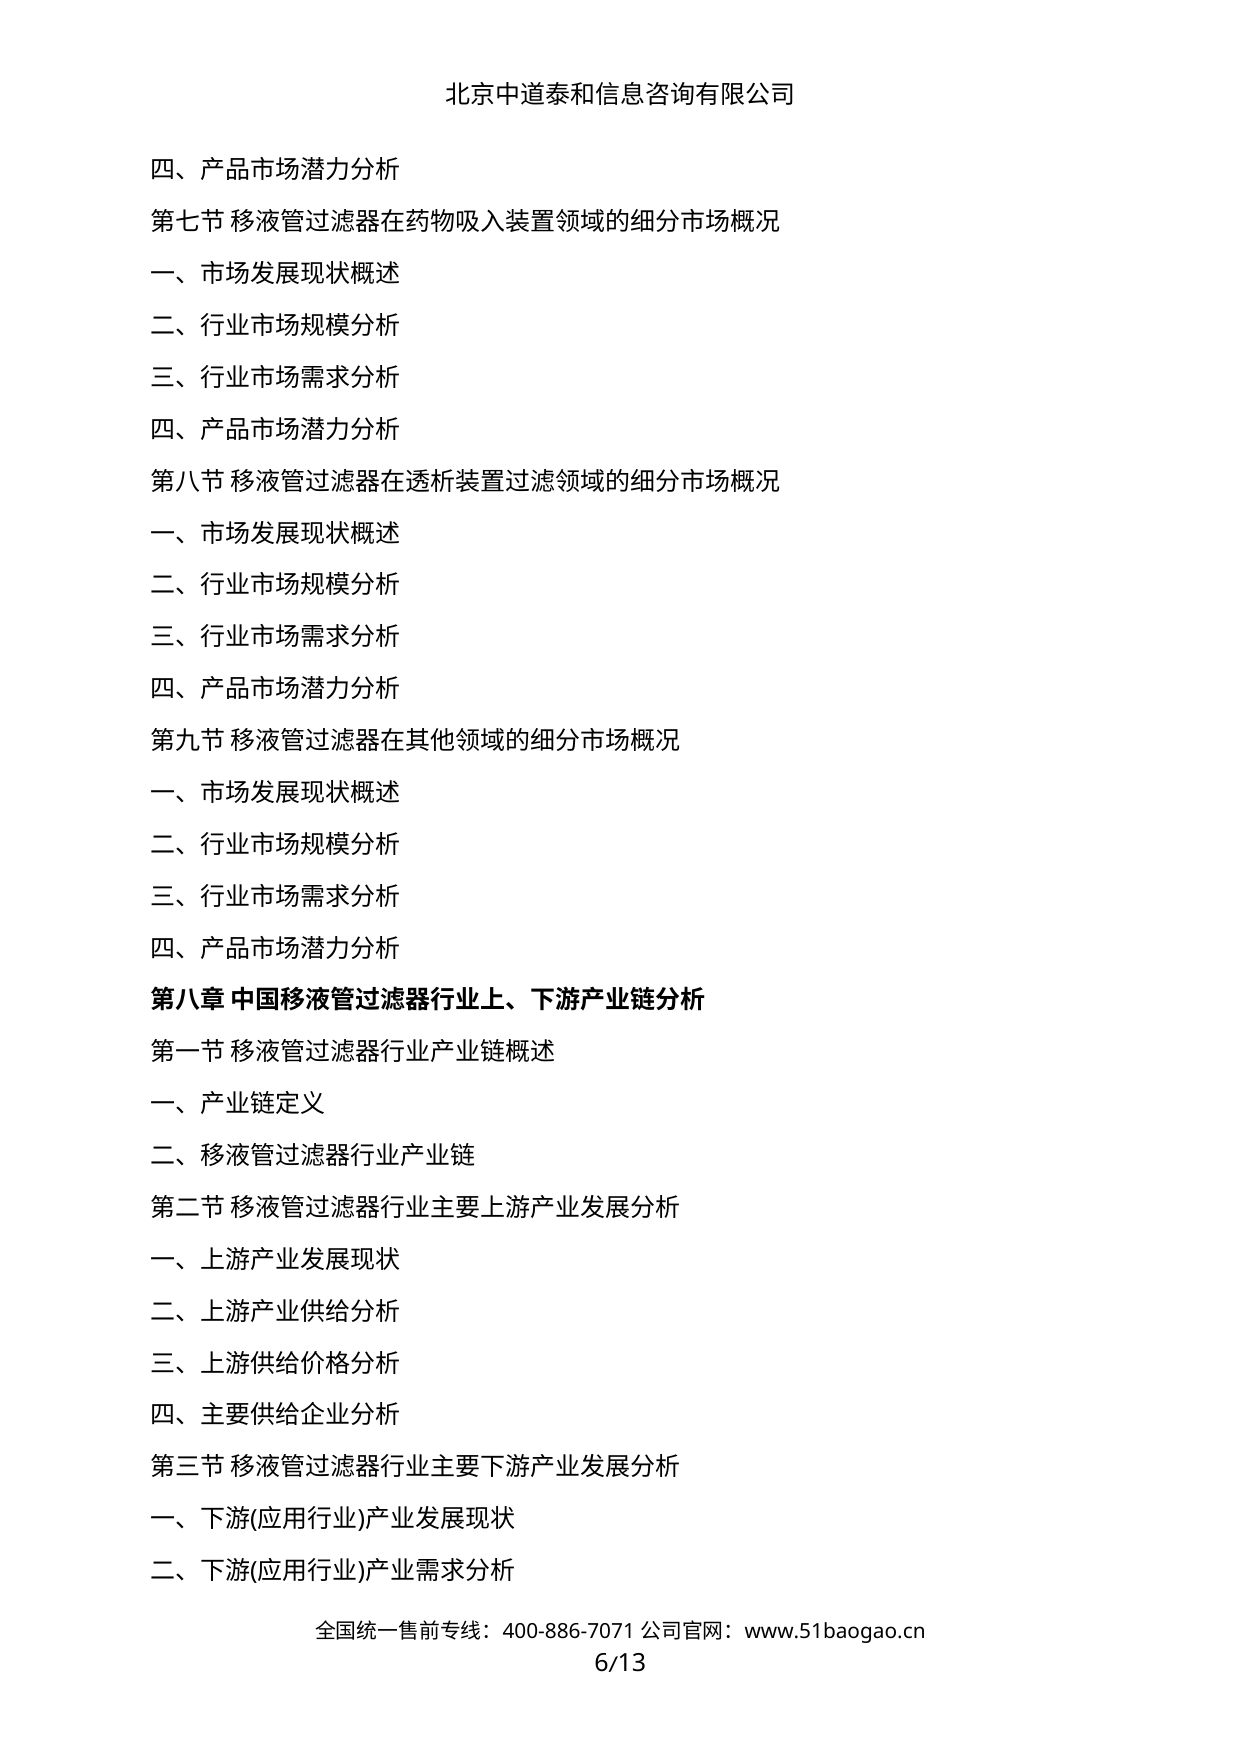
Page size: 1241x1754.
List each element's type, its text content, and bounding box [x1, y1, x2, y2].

text 第三节 移液管过滤器行业主要下游产业发展分析 [150, 1447, 1090, 1483]
text 二、上游产业供给分析 [150, 1291, 1090, 1327]
text 二、移液管过滤器行业产业链 [150, 1136, 1090, 1172]
text 第一节 移液管过滤器行业产业链概述 [150, 1032, 1090, 1068]
text 第八章 中国移液管过滤器行业上、下游产业链分析 [150, 980, 1090, 1016]
text 二、行业市场规模分析 [150, 306, 1090, 342]
text 二、下游(应用行业)产业需求分析 [150, 1551, 1090, 1587]
text 三、上游供给价格分析 [150, 1343, 1090, 1379]
text 二、行业市场规模分析 [150, 565, 1090, 601]
text 一、市场发展现状概述 [150, 254, 1090, 290]
text 一、市场发展现状概述 [150, 772, 1090, 809]
text 二、行业市场规模分析 [150, 824, 1090, 861]
text 第七节 移液管过滤器在药物吸入装置领域的细分市场概况 [150, 202, 1090, 238]
text 三、行业市场需求分析 [150, 357, 1090, 394]
text 四、产品市场潜力分析 [150, 409, 1090, 446]
text 第八节 移液管过滤器在透析装置过滤领域的细分市场概况 [150, 461, 1090, 497]
text 一、上游产业发展现状 [150, 1239, 1090, 1276]
text 四、主要供给企业分析 [150, 1395, 1090, 1431]
text 一、下游(应用行业)产业发展现状 [150, 1499, 1090, 1535]
text 四、产品市场潜力分析 [150, 669, 1090, 705]
text 第九节 移液管过滤器在其他领域的细分市场概况 [150, 721, 1090, 757]
text 一、市场发展现状概述 [150, 513, 1090, 549]
text 三、行业市场需求分析 [150, 617, 1090, 653]
text 三、行业市场需求分析 [150, 876, 1090, 912]
text 一、产业链定义 [150, 1084, 1090, 1120]
text 第二节 移液管过滤器行业主要上游产业发展分析 [150, 1187, 1090, 1224]
text 四、产品市场潜力分析 [150, 150, 1090, 186]
text 四、产品市场潜力分析 [150, 928, 1090, 964]
